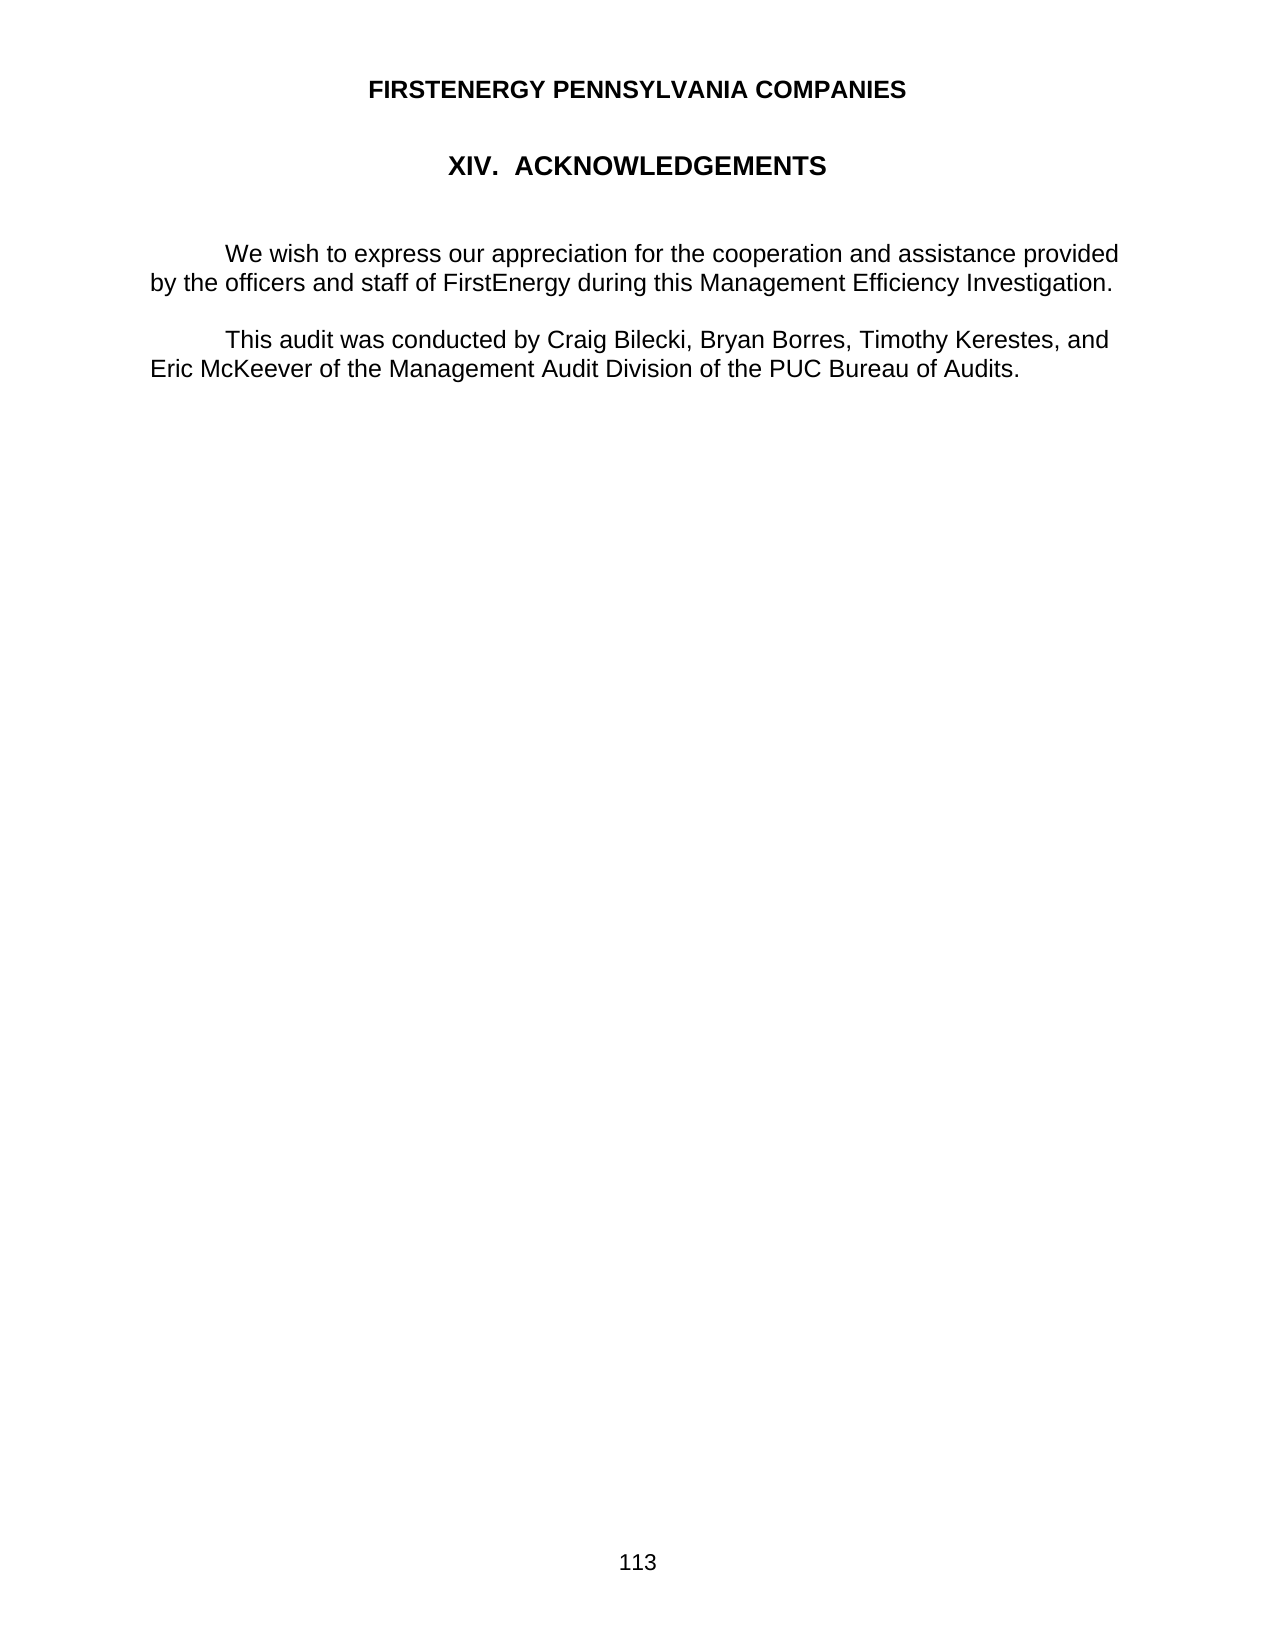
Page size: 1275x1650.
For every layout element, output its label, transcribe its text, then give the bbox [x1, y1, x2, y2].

text We wish to express our appreciation for the cooperation and assistance provided by the officers and staff of FirstEnergy during this Management Efficiency Investigation. [150, 239, 1125, 296]
text XIV. ACKNOWLEDGEMENTS [150, 150, 1125, 181]
text This audit was conducted by Craig Bilecki, Bryan Borres, Timothy Kerestes, and Eric McKeever of the Management Audit Division of the PUC Bureau of Audits. [150, 325, 1125, 382]
